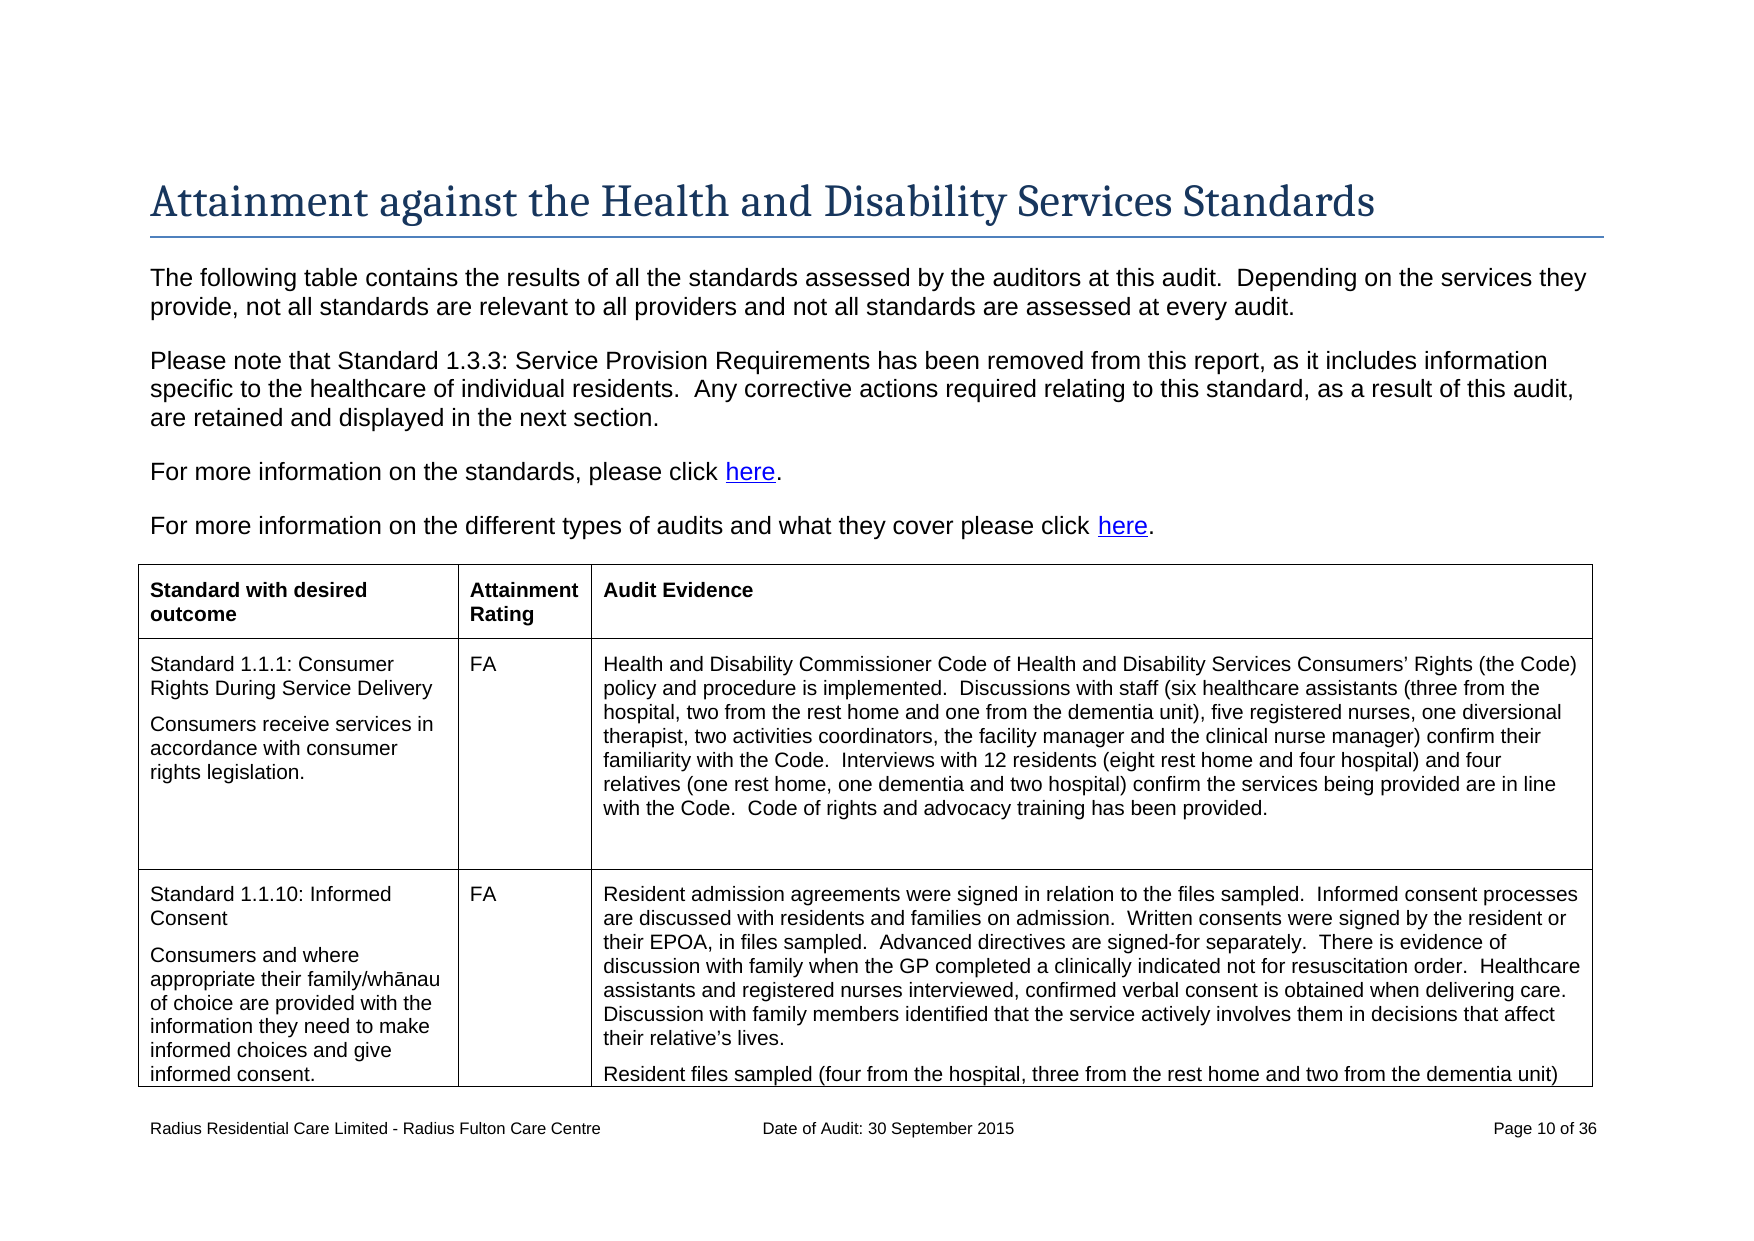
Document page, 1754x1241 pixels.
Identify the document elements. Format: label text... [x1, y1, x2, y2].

table_cell FA [459, 870, 591, 1086]
text For more information on the different types of audits and what they cover please click here. [150, 511, 1604, 539]
text The following table contains the results of all the standards assessed by the auditors at this audit. Depending on the services they provide, not all standards are relevant to all providers and not all standards are assessed at every audit. [150, 263, 1604, 321]
text Please note that Standard 1.3.3: Service Provision Requirements has been removed from this report, as it includes information specific to the healthcare of individual residents. Any corrective actions required relating to this standard, as a result of this audit, are retained and displayed in the next section. [150, 346, 1604, 432]
table_cell FA [459, 639, 591, 868]
table_header Standard with desired outcome [139, 565, 458, 638]
table_cell Health and Disability Commissioner Code of Health and Disability Services Consumers’ Rights (the Code) policy and procedure is implemented. Discussions with staff (six healthcare assistants (three from the hospital, two from the rest home and one from the dementia unit), five registered nurses, one diversional therapist, two activities coordinators, the facility manager and the clinical nurse manager) confirm their familiarity with the Code. Interviews with 12 residents (eight rest home and four hospital) and four relatives (one rest home, one dementia and two hospital) confirm the services being provided are in line with the Code. Code of rights and advocacy training has been provided. [592, 639, 1592, 868]
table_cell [592, 870, 1592, 1086]
text For more information on the standards, please click here. [150, 457, 1604, 486]
table_cell Standard 1.1.1: Consumer Rights During Service Delivery Consumers receive services in accordance with consumer rights legislation. [139, 639, 458, 868]
table_header Audit Evidence [592, 565, 1592, 638]
table_header Attainment Rating [459, 565, 591, 638]
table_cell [139, 870, 458, 1086]
subtitle Attainment against the Health and Disability Services Standards [150, 175, 1604, 236]
